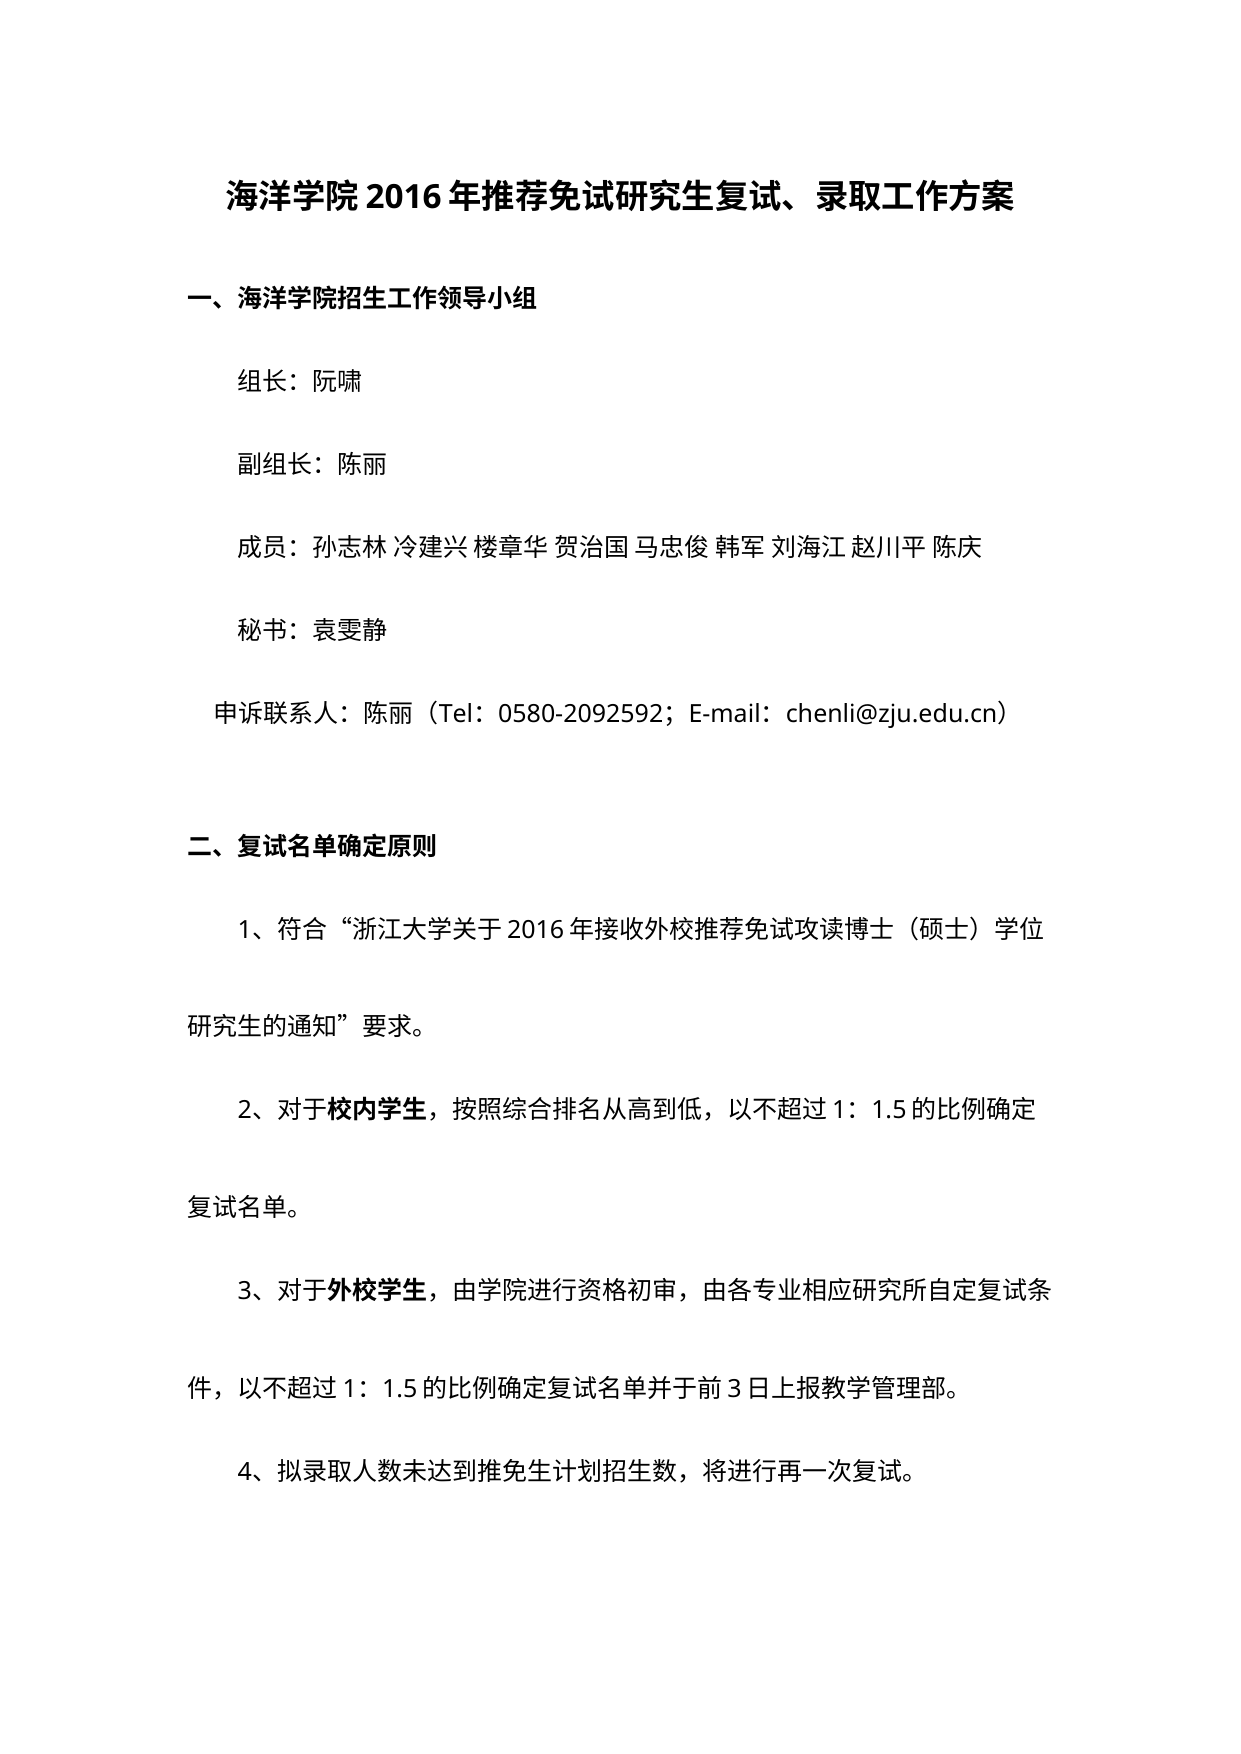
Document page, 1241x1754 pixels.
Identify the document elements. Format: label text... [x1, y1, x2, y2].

text 二、复试名单确定原则 [187, 812, 1053, 877]
text 组长：阮啸 [187, 347, 1053, 412]
text 2、对于校内学生，按照综合排名从高到低，以不超过1：1.5的比例确定复试名单。 [187, 1076, 1053, 1238]
text 1、符合“浙江大学关于2016年接收外校推荐免试攻读博士（硕士）学位研究生的通知”要求。 [187, 895, 1053, 1057]
text 海洋学院2016年推荐免试研究生复试、录取工作方案 [187, 162, 1053, 227]
text 申诉联系人：陈丽（Tel：0580-2092592；E-mail：chenli@zju.edu.cn） [187, 679, 1053, 744]
text 副组长：陈丽 [187, 430, 1053, 495]
text 成员：孙志林 冷建兴 楼章华 贺治国 马忠俊 韩军 刘海江 赵川平 陈庆 [187, 513, 1053, 578]
text 秘书：袁雯静 [187, 596, 1053, 661]
text 一、海洋学院招生工作领导小组 [187, 264, 1053, 329]
text 3、对于外校学生，由学院进行资格初审，由各专业相应研究所自定复试条件，以不超过1：1.5的比例确定复试名单并于前3日上报教学管理部。 [187, 1256, 1053, 1419]
text 4、拟录取人数未达到推免生计划招生数，将进行再一次复试。 [187, 1437, 1053, 1502]
